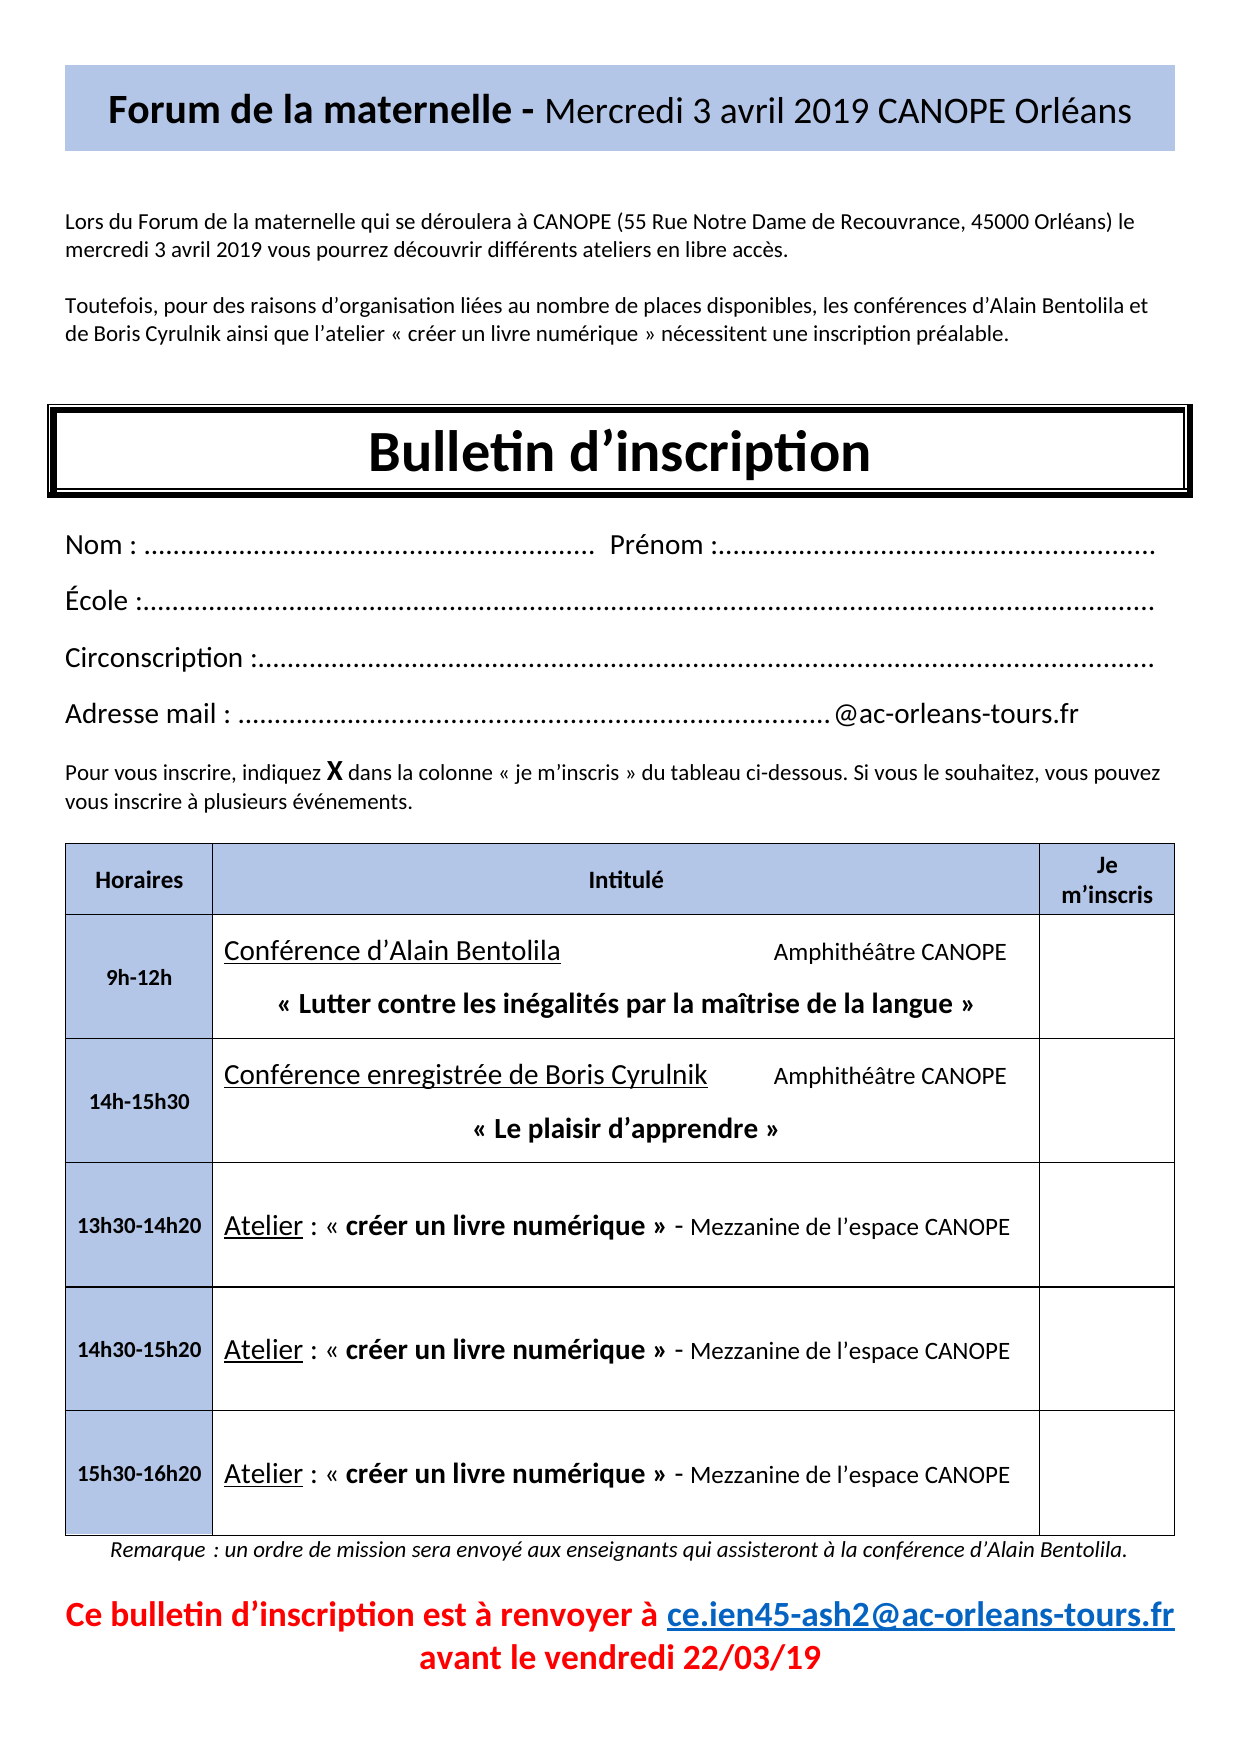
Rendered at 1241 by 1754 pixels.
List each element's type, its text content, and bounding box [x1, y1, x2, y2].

text Nom : Prénom : [65, 526, 1175, 561]
text Adresse mail : @ac-orleans-tours.fr [65, 695, 1175, 731]
table_cell 15h30-16h20 [66, 1411, 212, 1534]
text Lors du Forum de la maternelle qui se déroulera à CANOPE (55 Rue Notre Dame de Recouvrance, 45000 Orléans) le mercredi 3 avril 2019 vous pourrez découvrir différents ateliers en libre accès. [65, 207, 1175, 263]
table_header Je m’inscris [1040, 844, 1174, 914]
text Pour vous inscrire, indiquez X dans la colonne « je m’inscris » du tableau ci-dessous. Si vous le souhaitez, vous pouvez vous inscrire à plusieurs événements. [65, 752, 1175, 815]
text École : [65, 582, 1175, 618]
text Forum de la maternelle - Mercredi 3 avril 2019 CANOPE Orléans [65, 83, 1175, 134]
table_cell 9h-12h [66, 915, 212, 1038]
text Bulletin d’inscription [57, 413, 1183, 488]
table_cell Conférence enregistrée de Boris Cyrulnik Amphithéâtre CANOPE « Le plaisir d’apprendre » [213, 1039, 1039, 1162]
table_header Intitulé [213, 844, 1039, 914]
table_cell 14h-15h30 [66, 1039, 212, 1162]
table_cell Atelier : « créer un livre numérique » - Mezzanine de l’espace CANOPE [213, 1288, 1039, 1410]
table_cell 14h30-15h20 [66, 1288, 212, 1410]
table_cell Atelier : « créer un livre numérique » - Mezzanine de l’espace CANOPE [213, 1411, 1039, 1534]
table_cell 13h30-14h20 [66, 1163, 212, 1286]
table_cell [1040, 915, 1174, 1038]
text Remarque : un ordre de mission sera envoyé aux enseignants qui assisteront à la conférence d’Alain Bentolila. [65, 1536, 1175, 1563]
table_cell Atelier : « créer un livre numérique » - Mezzanine de l’espace CANOPE [213, 1163, 1039, 1286]
text Toutefois, pour des raisons d’organisation liées au nombre de places disponibles, les conférences d’Alain Bentolila et de Boris Cyrulnik ainsi que l’atelier « créer un livre numérique » nécessitent une inscription préalable. [65, 292, 1175, 348]
table_cell [1040, 1163, 1174, 1286]
table_cell [1040, 1288, 1174, 1410]
text Ce bulletin d’inscription est à renvoyer à ce.ien45-ash2@ac-orleans-tours.fr [65, 1592, 1175, 1635]
table_header Horaires [66, 844, 212, 914]
text Circonscription : [65, 639, 1175, 674]
table_cell Conférence d’Alain Bentolila Amphithéâtre CANOPE « Lutter contre les inégalités par la maîtrise de la langue » [213, 915, 1039, 1038]
text avant le vendredi 22/03/19 [65, 1635, 1175, 1678]
table_cell [1040, 1411, 1174, 1534]
table_cell [1040, 1039, 1174, 1162]
